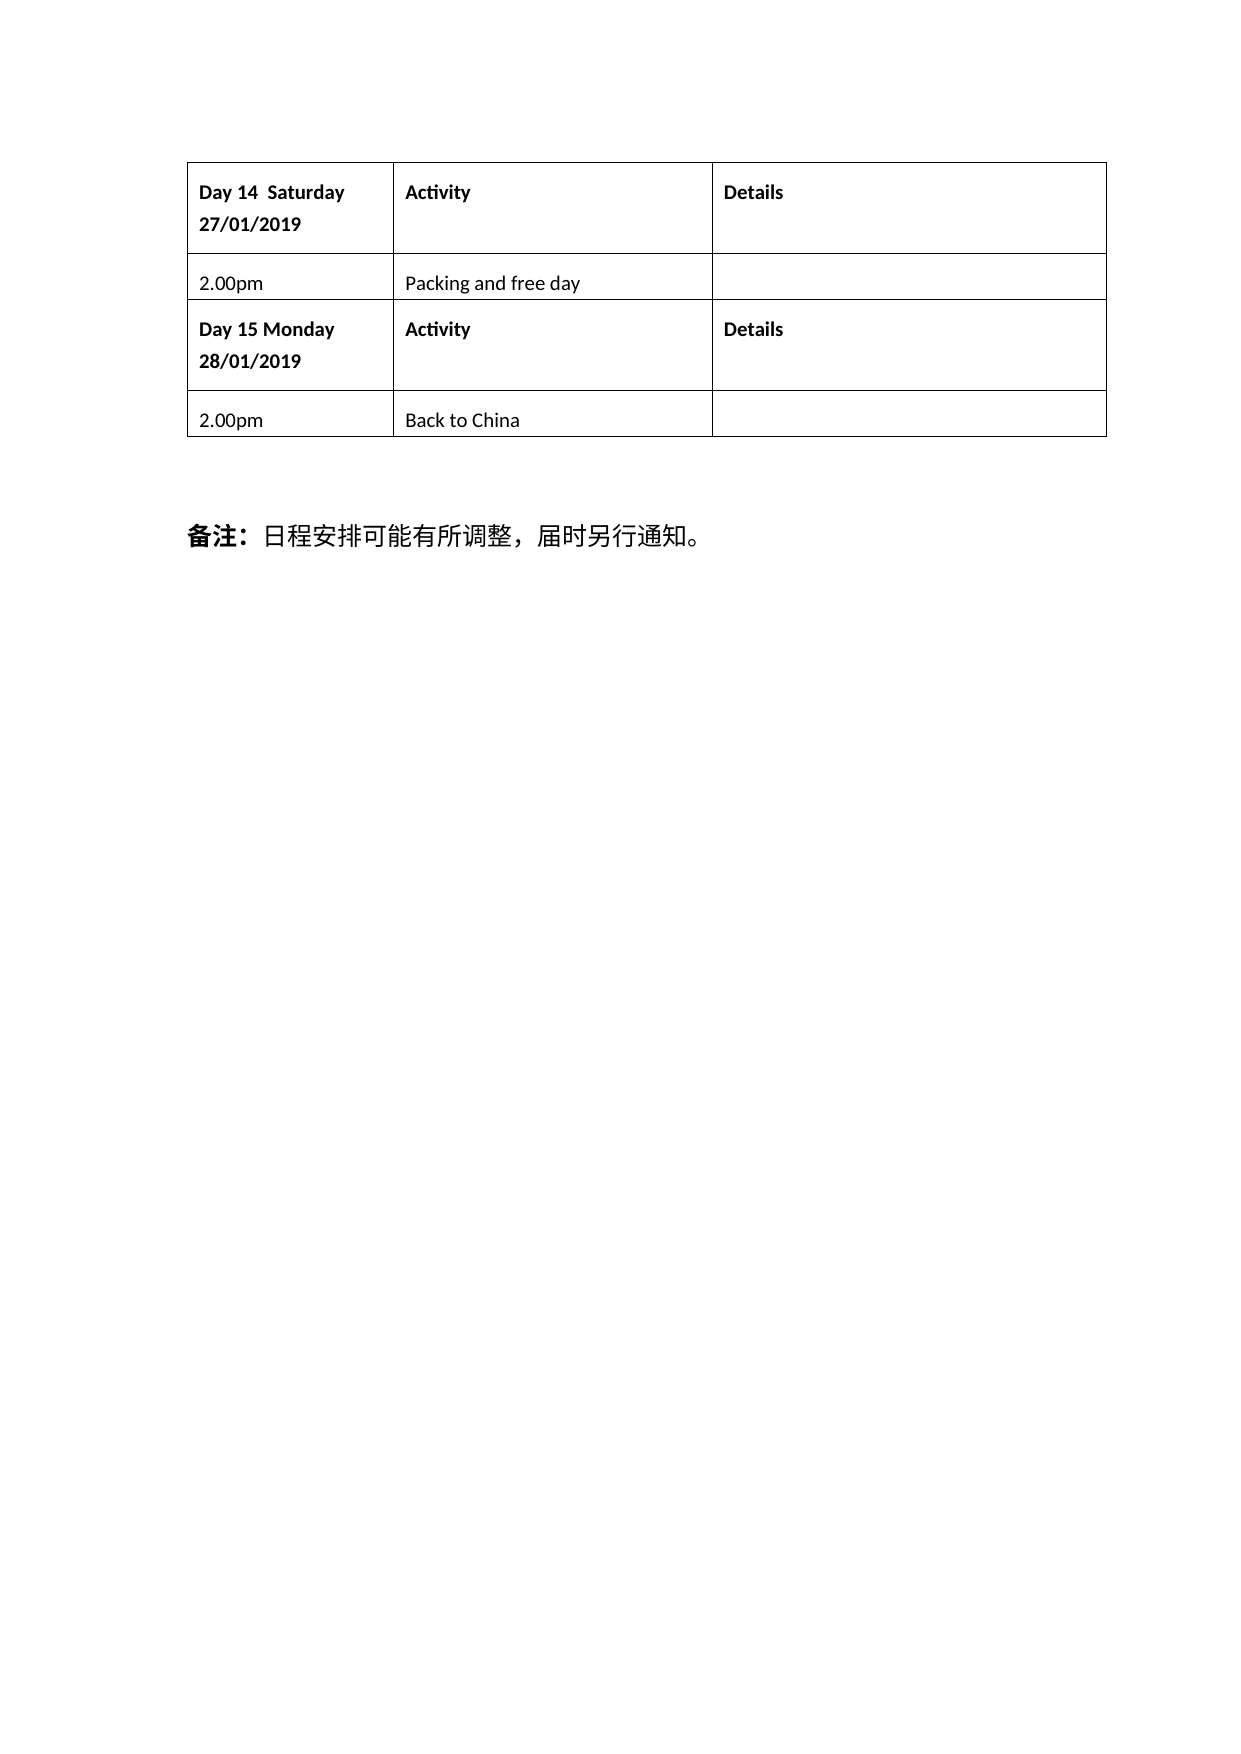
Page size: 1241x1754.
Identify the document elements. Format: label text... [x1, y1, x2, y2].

table_header Activity [394, 163, 712, 253]
table_cell Back to China [394, 391, 712, 436]
table_header Day 14 Saturday 27/01/2019 [188, 163, 393, 253]
table_cell Activity [394, 300, 712, 390]
table_header Details [713, 163, 1106, 253]
text 备注：日程安排可能有所调整，届时另行通知。 [187, 502, 1053, 567]
table_cell 2.00pm [188, 391, 393, 436]
table_cell [713, 254, 1106, 299]
table_cell Details [713, 300, 1106, 390]
table_cell Day 15 Monday 28/01/2019 [188, 300, 393, 390]
table_cell [713, 391, 1106, 436]
table_cell 2.00pm [188, 254, 393, 299]
table_cell Packing and free day [394, 254, 712, 299]
